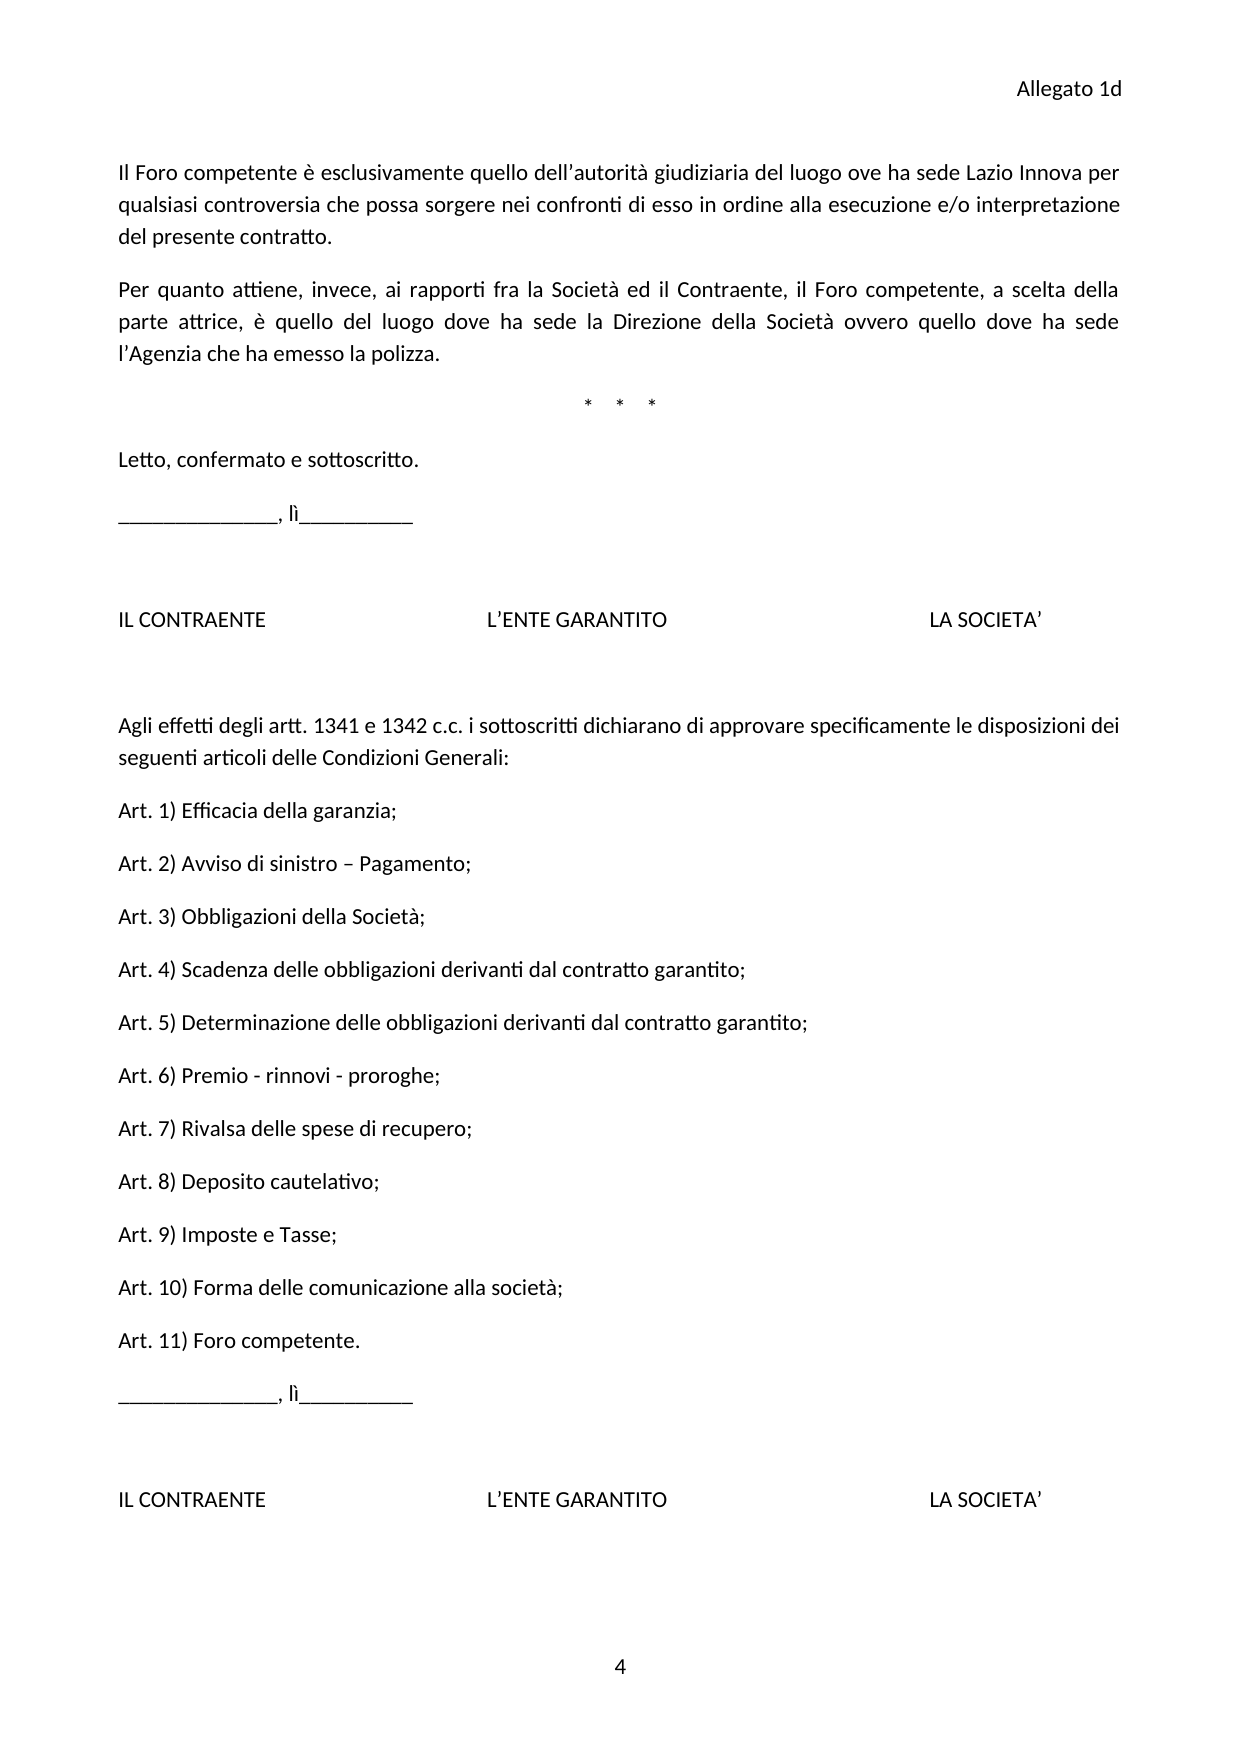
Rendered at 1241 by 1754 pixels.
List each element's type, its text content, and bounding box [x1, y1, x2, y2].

text IL CONTRAENTE L’ENTE GARANTITO LA SOCIETA’ [118, 1485, 1122, 1513]
text Art. 1) Efficacia della garanzia; [118, 796, 1122, 824]
text IL CONTRAENTE L’ENTE GARANTITO LA SOCIETA’ [118, 605, 1122, 633]
text Art. 11) Foro competente. [118, 1326, 1122, 1354]
text Art. 6) Premio - rinnovi - proroghe; [118, 1061, 1122, 1089]
text Art. 7) Rivalsa delle spese di recupero; [118, 1114, 1122, 1142]
text Art. 10) Forma delle comunicazione alla società; [118, 1273, 1122, 1301]
text Art. 3) Obbligazioni della Società; [118, 902, 1122, 930]
text Art. 5) Determinazione delle obbligazioni derivanti dal contratto garantito; [118, 1008, 1122, 1036]
text Art. 8) Deposito cautelativo; [118, 1167, 1122, 1195]
text Art. 4) Scadenza delle obbligazioni derivanti dal contratto garantito; [118, 955, 1122, 983]
text Per quanto attiene, invece, ai rapporti fra la Società ed il Contraente, il Foro competente, a scelta della parte attrice, è quello del luogo dove ha sede la Direzione della Società ovvero quello dove ha sede l’Agenzia che ha emesso la polizza. [118, 275, 1122, 368]
text ______________, lì__________ [118, 499, 1122, 527]
text Art. 9) Imposte e Tasse; [118, 1220, 1122, 1248]
text ______________, lì__________ [118, 1379, 1122, 1407]
text * * * [118, 393, 1122, 421]
text Letto, confermato e sottoscritto. [118, 446, 1122, 474]
text Il Foro competente è esclusivamente quello dell’autorità giudiziaria del luogo ove ha sede Lazio Innova per qualsiasi controversia che possa sorgere nei confronti di esso in ordine alla esecuzione e/o interpretazione del presente contratto. [118, 158, 1122, 250]
text Agli effetti degli artt. 1341 e 1342 c.c. i sottoscritti dichiarano di approvare specificamente le disposizioni dei seguenti articoli delle Condizioni Generali: [118, 711, 1122, 771]
text Art. 2) Avviso di sinistro – Pagamento; [118, 849, 1122, 877]
